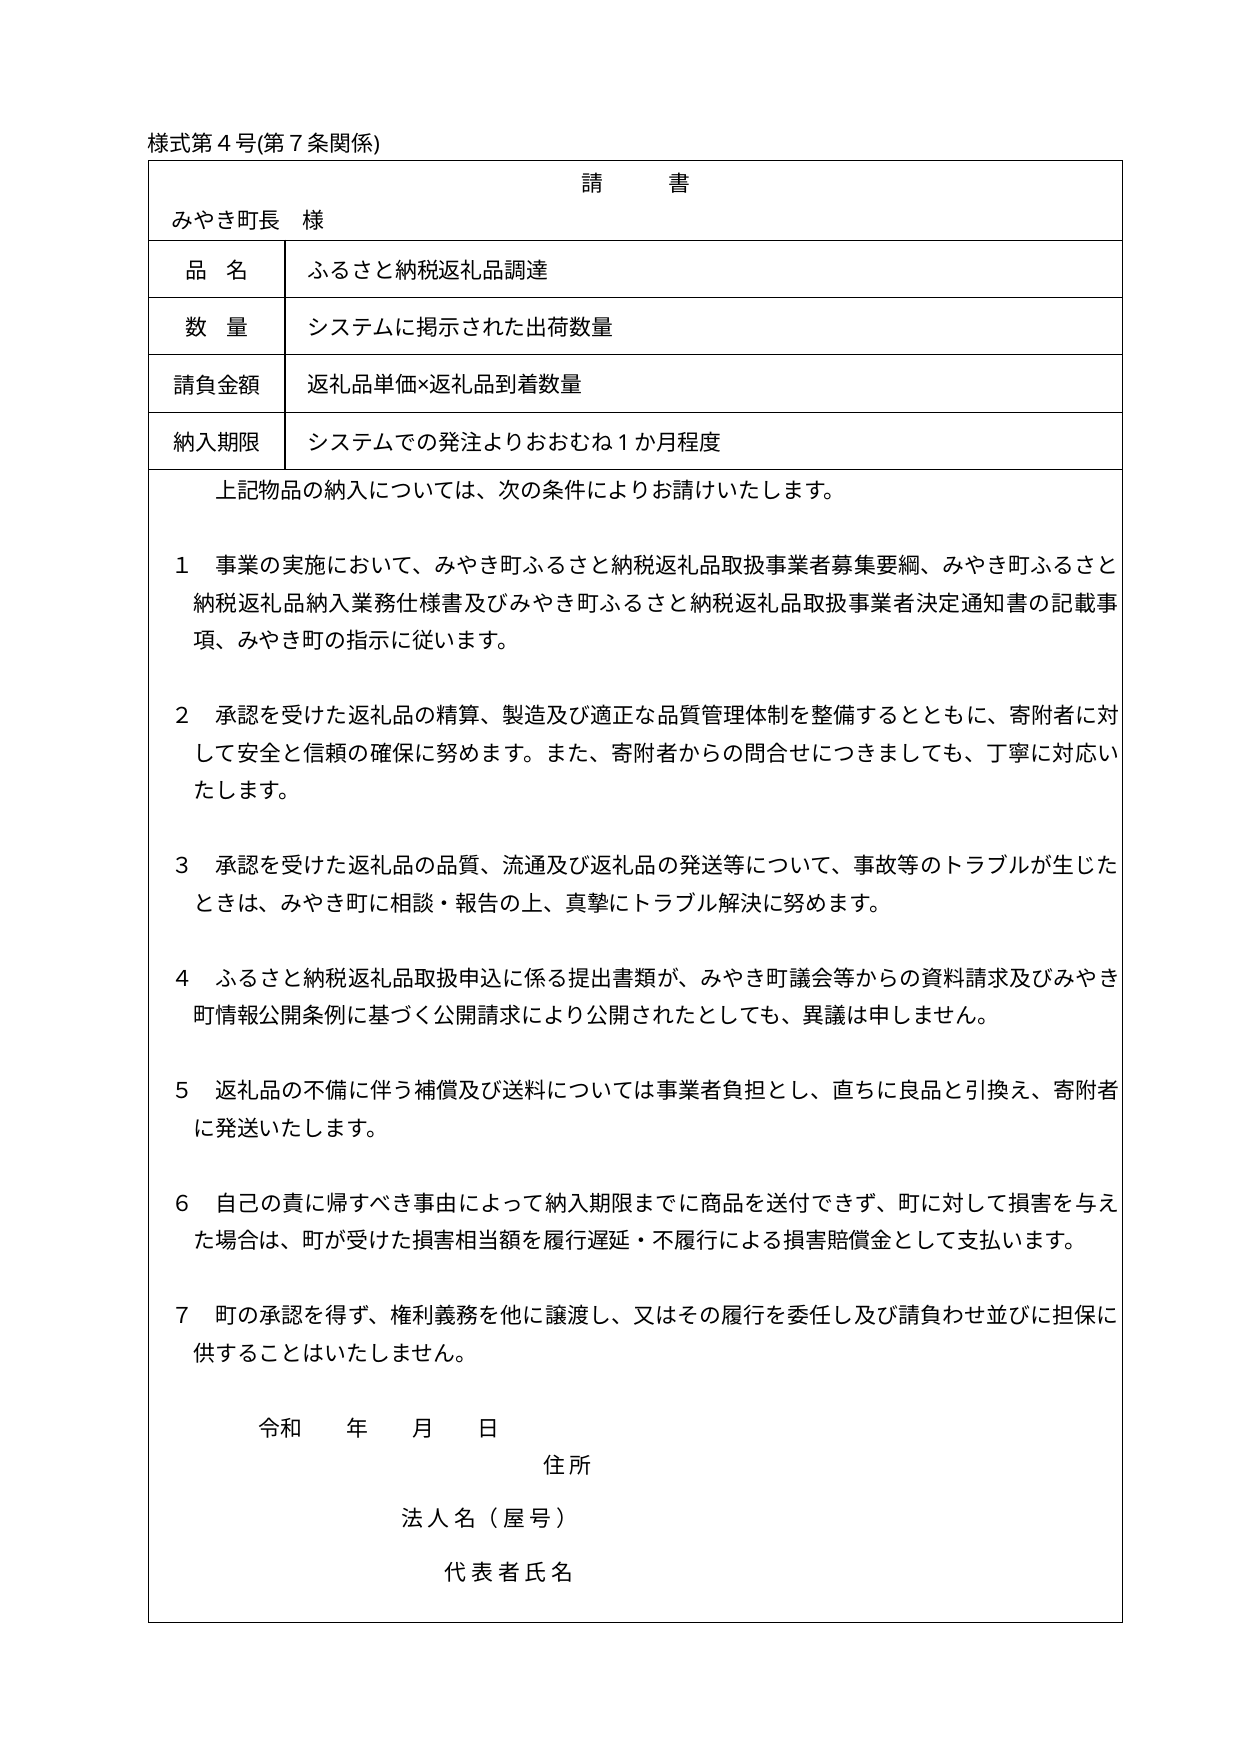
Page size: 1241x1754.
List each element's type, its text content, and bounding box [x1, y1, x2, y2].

table_cell ふるさと納税返礼品調達 [286, 241, 1122, 297]
table_cell 品 名 [149, 241, 284, 297]
table_cell 納入期限 [149, 413, 284, 469]
table_cell 請負金額 [149, 355, 284, 412]
table_cell 数 量 [149, 298, 284, 354]
table_cell システムでの発注よりおおむね1か月程度 [286, 413, 1122, 469]
table_cell システムに掲示された出荷数量 [286, 298, 1122, 354]
table_header 請 書 みやき町長 様 [149, 161, 1122, 239]
table_cell 上記物品の納入については、次の条件によりお請けいたします。 １ 事業の実施において、みやき町ふるさと納税返礼品取扱事業者募集要綱、みやき町ふるさと納税返礼品納入業務仕様書及びみやき町ふるさと納税返礼品取扱事業者決定通知書の記載事項、みやき町の指示に従います。 ２ 承認を受けた返礼品の精算、製造及び適正な品質管理体制を整備するとともに、寄附者に対して安全と信頼の確保に努めます。また、寄附者からの問合せにつきましても、丁寧に対応いたします。 ３ 承認を受けた返礼品の品質、流通及び返礼品の発送等について、事故等のトラブルが生じたときは、みやき町に相談・報告の上、真摯にトラブル解決に努めます。 ４ ふるさと納税返礼品取扱申込に係る提出書類が、みやき町議会等からの資料請求及びみやき町情報公開条例に基づく公開請求により公開されたとしても、異議は申しません。 ５ 返礼品の不備に伴う補償及び送料については事業者負担とし、直ちに良品と引換え、寄附者に発送いたします。 ６ 自己の責に帰すべき事由によって納入期限までに商品を送付できず、町に対して損害を与えた場合は、町が受けた損害相当額を履行遅延・不履行による損害賠償金として支払います。 ７ 町の承認を得ず、権利義務を他に譲渡し、又はその履行を委任し及び請負わせ並びに担保に供することはいたしません。 令和 年 月 日 住 所 法 人 名（ 屋 号 ） 代 表 者 氏 名 [149, 470, 1122, 1622]
text 様式第４号(第７条関係) [148, 123, 1122, 160]
table_cell 返礼品単価×返礼品到着数量 [286, 355, 1122, 412]
